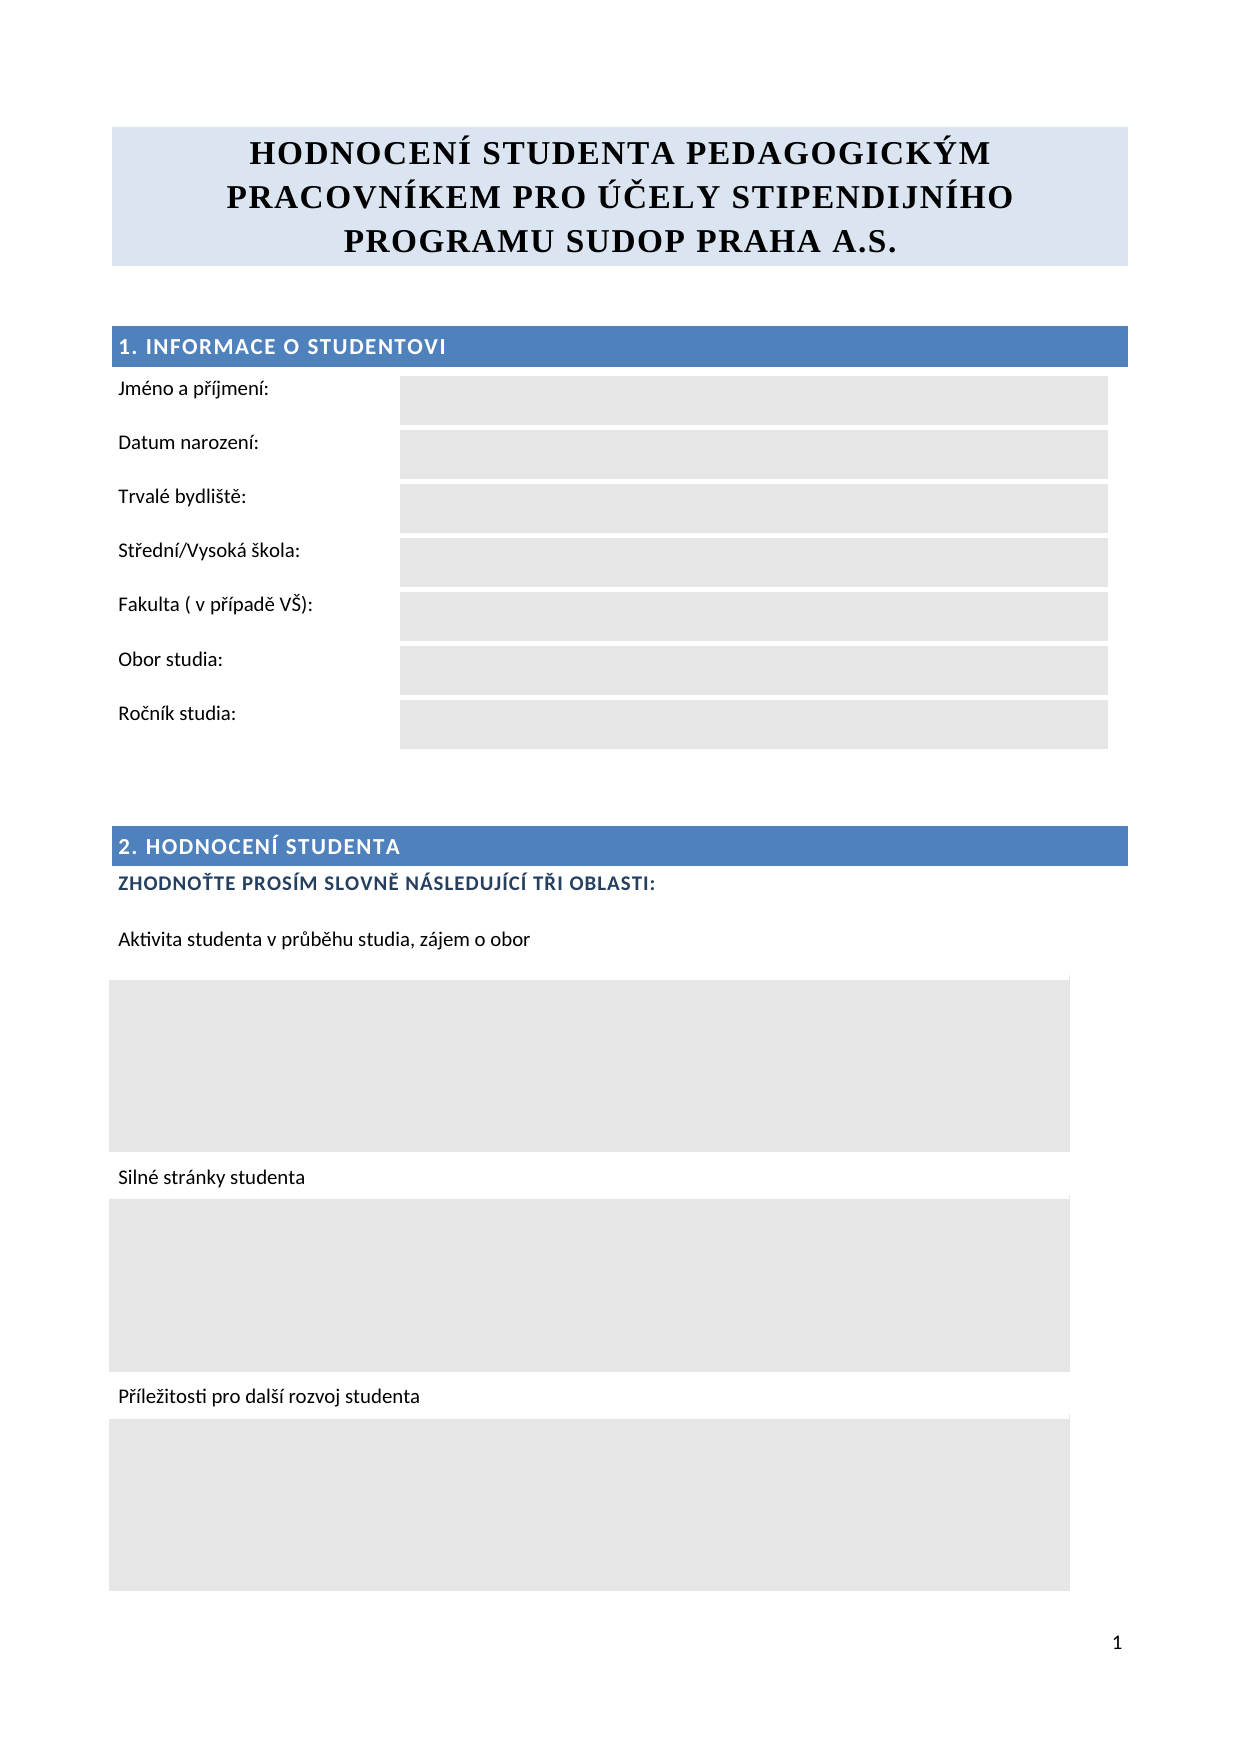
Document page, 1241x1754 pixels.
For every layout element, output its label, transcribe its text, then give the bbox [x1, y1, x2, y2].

table_cell Datum narození: [109, 430, 395, 479]
table_cell Ročník studia: [109, 700, 395, 749]
subtitle 1. Informace o studentovi [118, 332, 1122, 360]
table_cell Silné stránky studenta [109, 1152, 1070, 1194]
table_cell [400, 538, 1108, 587]
table_cell [109, 975, 1070, 1152]
table_cell [400, 700, 1108, 749]
table_cell Trvalé bydliště: [109, 484, 395, 533]
text Zhodnoťte prosím slovně následující tři oblasti: [118, 870, 1122, 896]
table_cell [109, 1195, 1070, 1372]
table_cell [400, 430, 1108, 479]
table_header [400, 376, 1108, 425]
table_cell [400, 484, 1108, 533]
subtitle 2. Hodnocení studenta [118, 832, 1122, 860]
table_cell Střední/Vysoká škola: [109, 538, 395, 587]
table_header Aktivita studenta v průběhu studia, zájem o obor [109, 926, 1070, 975]
table_cell Fakulta ( v případě VŠ): [109, 592, 395, 641]
table_cell Příležitosti pro další rozvoj studenta [109, 1372, 1070, 1414]
subtitle Hodnocení studenta pedagogickým pracovníkem pro účely stipendijního programu SUDOP PRAHA a.s. [118, 134, 1122, 260]
table_cell [109, 1414, 1070, 1591]
table_header Jméno a příjmení: [109, 376, 395, 425]
table_cell [400, 592, 1108, 641]
table_cell Obor studia: [109, 646, 395, 695]
table_cell [400, 646, 1108, 695]
